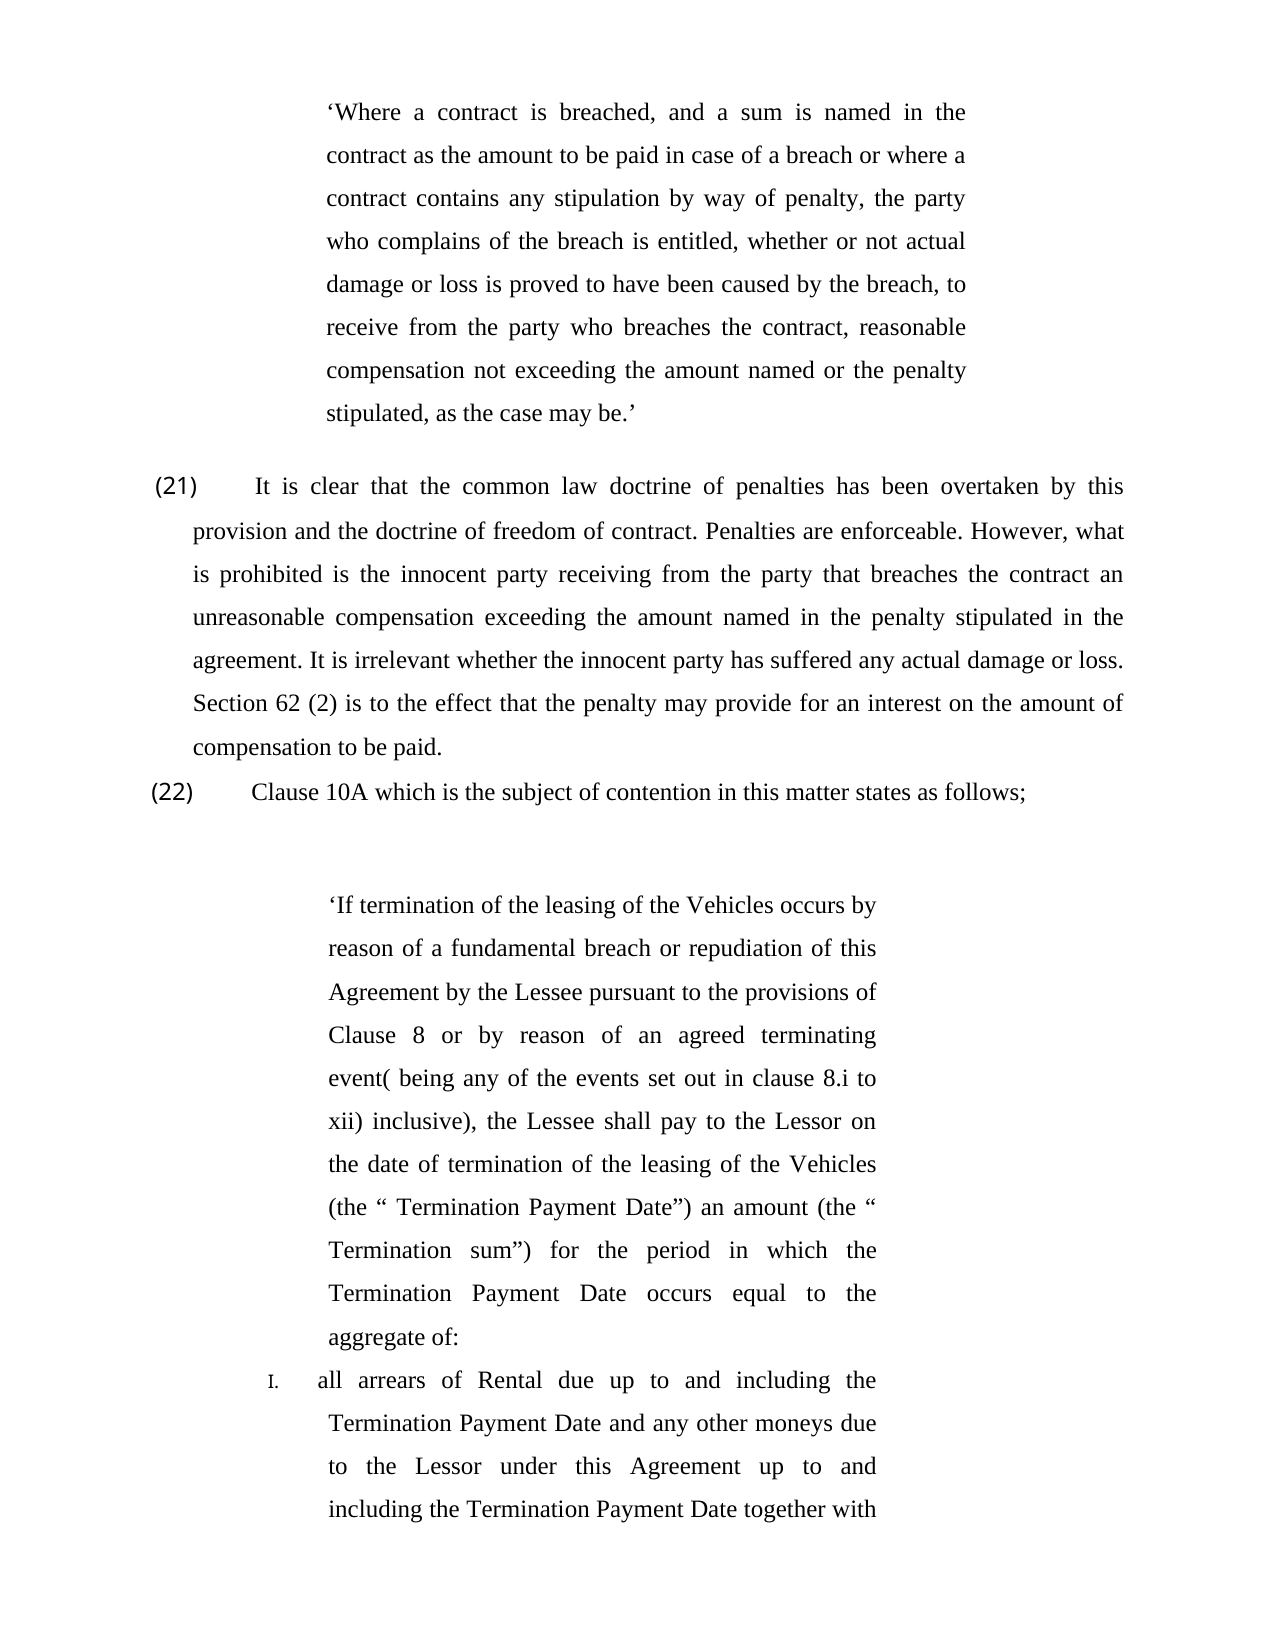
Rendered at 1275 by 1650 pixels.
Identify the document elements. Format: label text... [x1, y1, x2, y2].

text ‘Where a contract is breached, and a sum is named in the contract as the amount to be paid in case of a breach or where a contract contains any stipulation by way of penalty, the party who complains of the breach is entitled, whether or not actual damage or loss is proved to have been caused by the breach, to receive from the party who breaches the contract, reasonable compensation not exceeding the amount named or the penalty stipulated, as the case may be.’ [326, 97, 967, 427]
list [268, 1365, 877, 1523]
list Clause 10A which is the subject of contention in this matter states as follows; [151, 775, 1100, 807]
text ‘If termination of the leasing of the Vehicles occurs by reason of a fundamental breach or repudiation of this Agreement by the Lessee pursuant to the provisions of Clause 8 or by reason of an agreed terminating event( being any of the events set out in clause 8.i to xii) inclusive), the Lessee shall pay to the Lessor on the date of termination of the leasing of the Vehicles (the “ Termination Payment Date”) an amount (the “ Termination sum”) for the period in which the Termination Payment Date occurs equal to the aggregate of: [328, 890, 877, 1350]
list It is clear that the common law doctrine of penalties has been overtaken by this provision and the doctrine of freedom of contract. Penalties are enforceable. However, what is prohibited is the innocent party receiving from the party that breaches the contract an unreasonable compensation exceeding the amount named in the penalty stipulated in the agreement. It is irrelevant whether the innocent party has suffered any actual damage or loss. Section 62 (2) is to the effect that the penalty may provide for an interest on the amount of compensation to be paid. [155, 469, 1125, 760]
